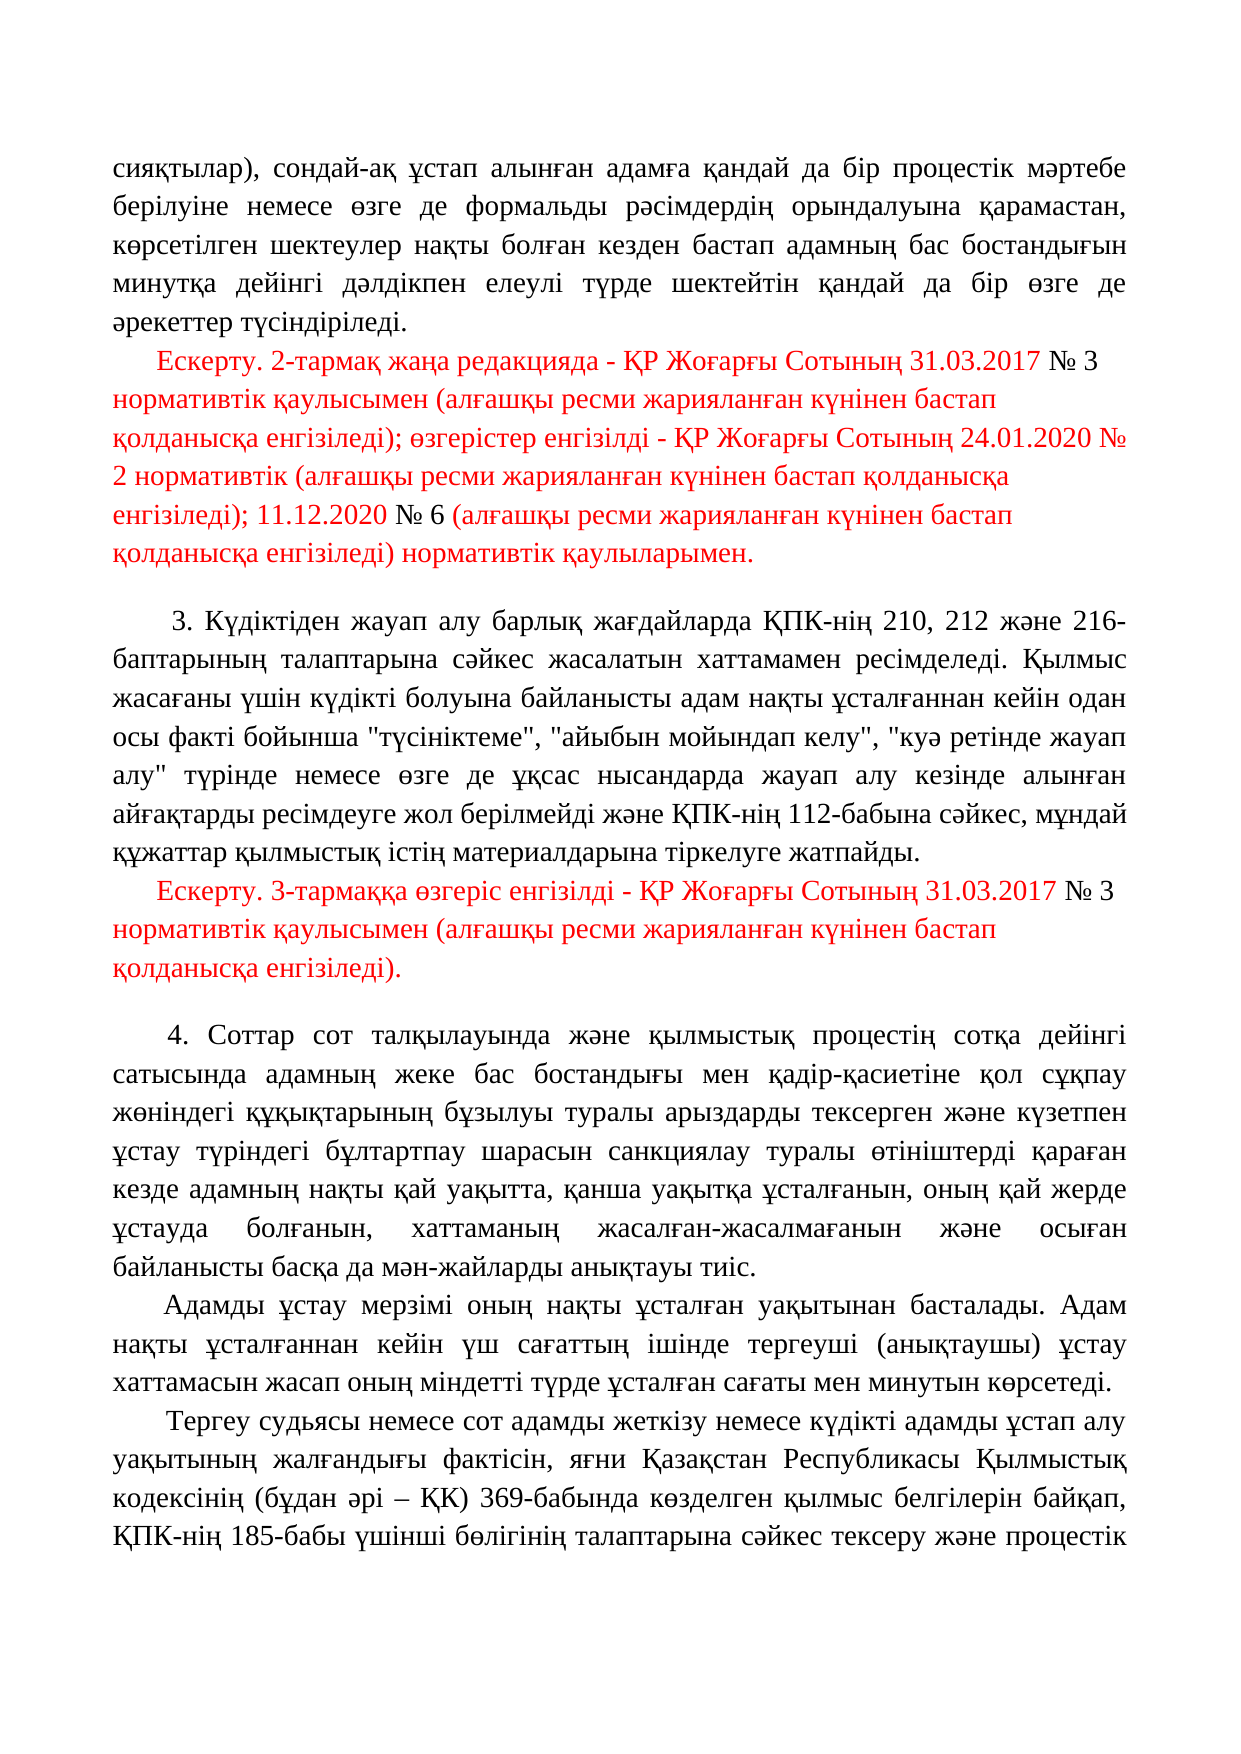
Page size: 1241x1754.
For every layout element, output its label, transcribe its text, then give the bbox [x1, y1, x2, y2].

text Адамды ұстау мерзімі оның нақты ұсталған уақытынан басталады. Адам нақты ұсталғаннан кейін үш сағаттың ішінде тергеуші (анықтаушы) ұстау хаттамасын жасап оның міндетті түрде ұсталған сағаты мен минутын көрсетеді. [112, 1287, 1128, 1398]
text 4. Соттар сот талқылауында және қылмыстық процестің сотқа дейінгі сатысында адамның жеке бас бостандығы мен қадір-қасиетіне қол сұқпау жөніндегі құқықтарының бұзылуы туралы арыздарды тексерген және күзетпен ұстау түріндегі бұлтартпау шарасын санкциялау туралы өтініштерді қараған кезде адамның нақты қай уақытта, қанша уақытқа ұсталғанын, оның қай жерде ұстауда болғанын, хаттаманың жасалған-жасалмағанын және осыған байланысты басқа да мән-жайларды анықтауы тиіс. [112, 1017, 1128, 1282]
text 3. Күдіктіден жауап алу барлық жағдайларда ҚПК-нің 210, 212 және 216-баптарының талаптарына сәйкес жасалатын хаттамамен ресімделеді. Қылмыс жасағаны үшін күдікті болуына байланысты адам нақты ұсталғаннан кейін одан осы факті бойынша "түсініктеме", "айыбын мойындап келу", "куә ретінде жауап алу" түрінде немесе өзге де ұқсас нысандарда жауап алу кезінде алынған айғақтарды ресімдеуге жол берілмейді және ҚПК-нің 112-бабына сәйкес, мұндай құжаттар қылмыстық істің материалдарына тіркелуге жатпайды. [112, 603, 1128, 868]
text Ескерту. 3-тармаққа өзгеріс енгізілді - ҚР Жоғарғы Сотының 31.03.2017 № 3 нормативтік қаулысымен (алғашқы ресми жарияланған күнінен бастап қолданысқа енгізіледі). [112, 873, 1128, 1014]
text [112, 1403, 1128, 1552]
text Ескерту. 2-тармақ жаңа редакцияда - ҚР Жоғарғы Сотының 31.03.2017 № 3 нормативтік қаулысымен (алғашқы ресми жарияланған күнінен бастап қолданысқа енгізіледі); өзгерістер енгізілді - ҚР Жоғарғы Сотының 24.01.2020 № 2 нормативтік (алғашқы ресми жарияланған күнінен бастап қолданысқа енгізіледі); 11.12.2020 № 6 (алғашқы ресми жарияланған күнінен бастап қолданысқа енгізіледі) нормативтік қаулыларымен. [112, 343, 1128, 599]
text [112, 150, 1128, 338]
